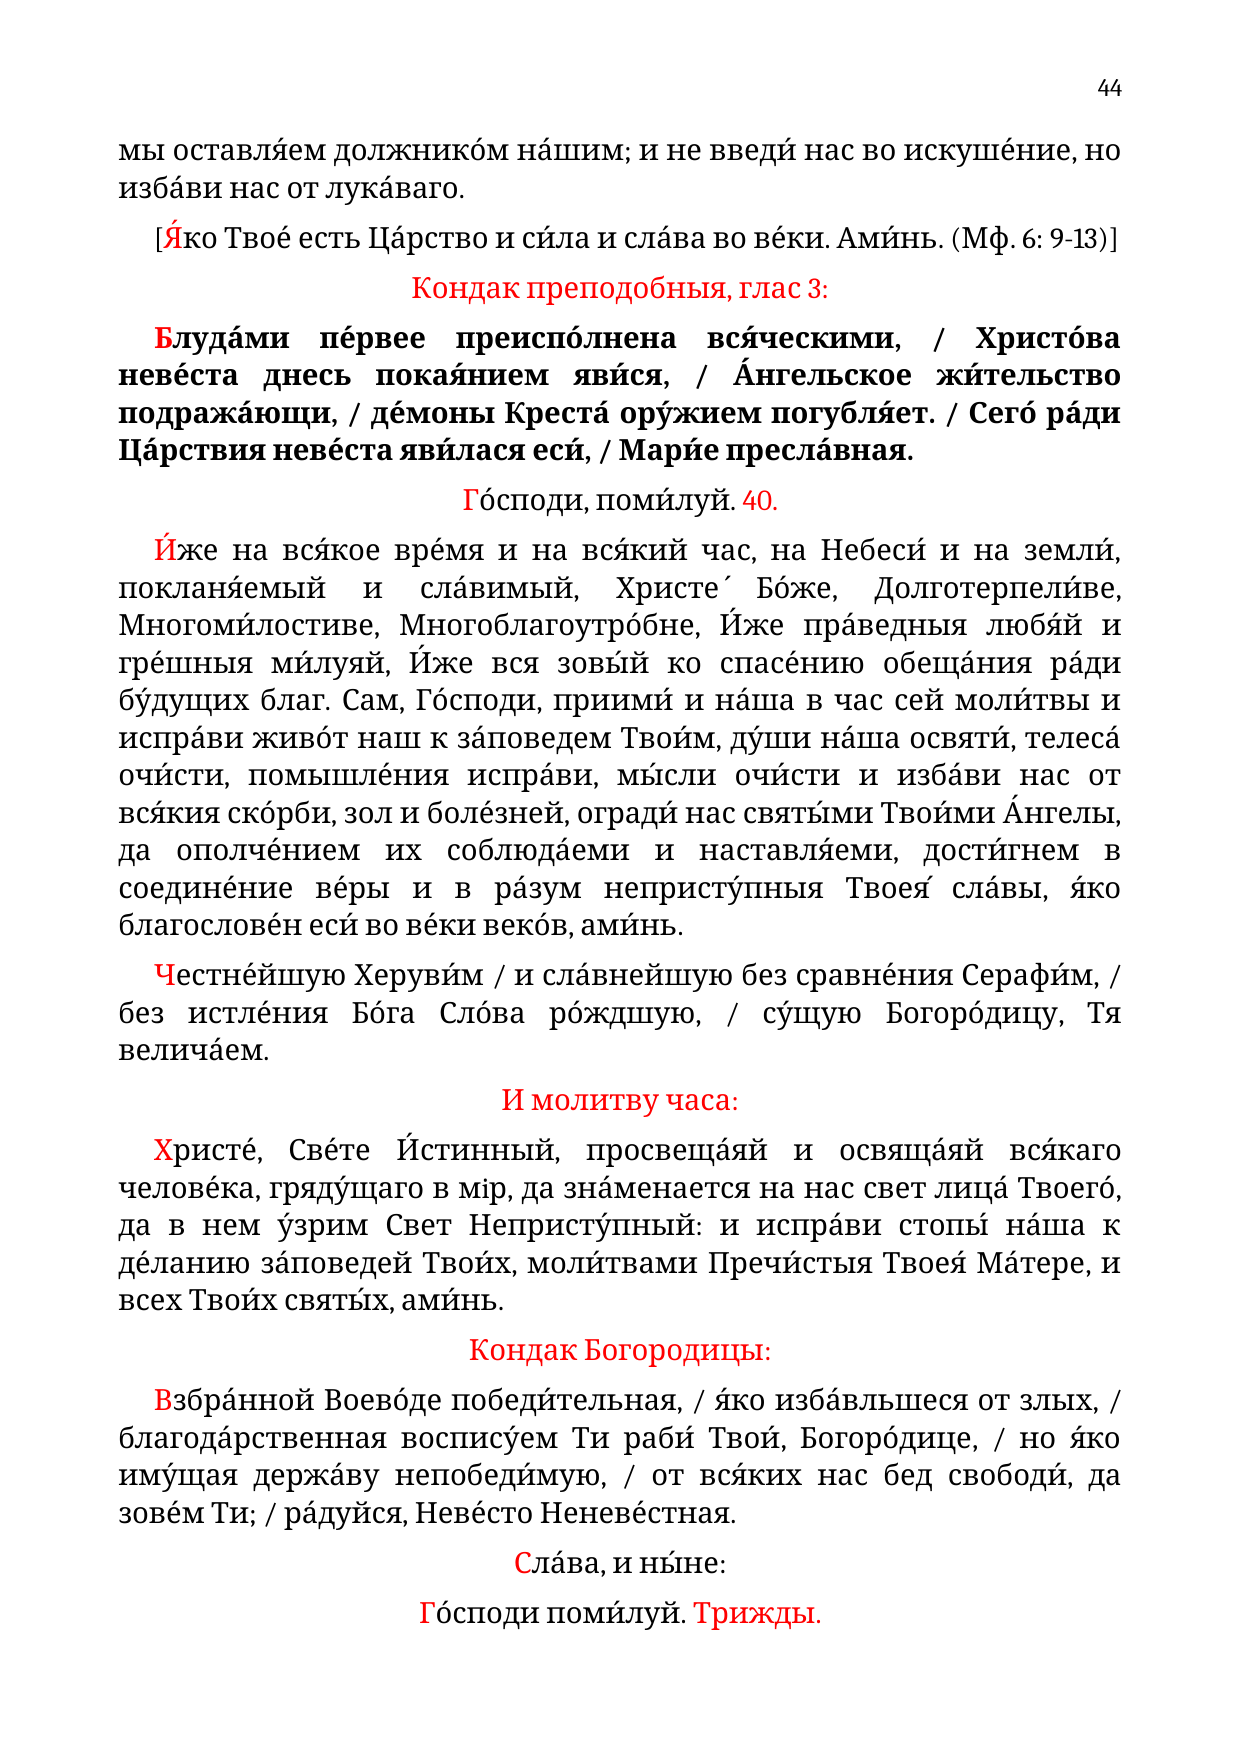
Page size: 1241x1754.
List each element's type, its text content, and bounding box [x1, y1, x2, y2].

text И молитву часа: [118, 1081, 1122, 1118]
text Кондак Богородицы: [118, 1331, 1122, 1368]
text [118, 131, 1122, 206]
text Го́споди, поми́луй. 40. [118, 481, 1122, 518]
text Го́споди поми́луй. Трижды. [118, 1593, 1122, 1631]
text Христе́, Све́те И́стинный, просвеща́яй и освяща́яй вся́каго челове́ка, гряду́щаго в мiр, да зна́менается на нас свет лица́ Твоего́, да в нем у́зрим Свет Непристу́пный: и испра́ви стопы́ на́ша к де́ланию за́поведей Твои́х, моли́твами Пречи́стыя Твоея́ Ма́тере, и всех Твои́х святы́х, ами́нь. [118, 1131, 1122, 1318]
text Сла́ва, и ны́не: [118, 1543, 1122, 1581]
text Взбра́нной Воево́де победи́тельная, / я́ко изба́вльшеся от злых, / благода́рственная воспису́ем Ти раби́ Твои́, Богоро́дице, / но я́ко иму́щая держа́ву непобеди́мую, / от вся́ких нас бед свободи́, да зове́м Ти; / ра́дуйся, Неве́сто Неневе́стная. [118, 1381, 1122, 1531]
text [Я́ко Твое́ есть Ца́рство и си́ла и сла́ва во ве́ки. Ами́нь. (Мф. 6: 9-13)] [118, 218, 1122, 256]
text И́же на вся́кое вре́мя и на вся́кий час, на Небеси́ и на земли́, покланя́емый и сла́вимый, Христе́ Бо́же, Долготерпели́ве, Многоми́лостиве, Многоблагоутро́бне, И́же пра́ведныя любя́й и гре́шныя ми́луяй, И́же вся зовы́й ко спасе́нию обеща́ния ра́ди бу́дущих благ. Сам, Го́споди, приими́ и на́ша в час сей моли́твы и испра́ви живо́т наш к за́поведем Твои́м, ду́ши на́ша освяти́, телеса́ очи́сти, помышле́ния испра́ви, мы́сли очи́сти и изба́ви нас от вся́кия ско́рби, зол и боле́зней, огради́ нас святы́ми Твои́ми А́нгелы, да ополче́нием их соблюда́еми и наставля́еми, дости́гнем в соедине́ние ве́ры и в ра́зум непристу́пныя Твоея́ сла́вы, я́ко благослове́н еси́ во ве́ки веко́в, ами́нь. [118, 531, 1122, 943]
text Честне́йшую Херуви́м / и сла́внейшую без сравне́ния Серафи́м, / без истле́ния Бо́га Сло́ва ро́ждшую, / су́щую Богоро́дицу, Тя велича́ем. [118, 956, 1122, 1068]
text Кондак преподобныя, глас 3: [118, 268, 1122, 306]
text Блуда́ми пе́рвее преиспо́лнена вся́ческими, / Христо́ва неве́ста днесь покая́нием яви́ся, / А́нгельское жи́тельство подража́ющи, / де́моны Креста́ ору́жием погубля́ет. / Сего́ ра́ди Ца́рствия неве́ста яви́лася еси́, / Мари́е пресла́вная. [118, 318, 1122, 468]
